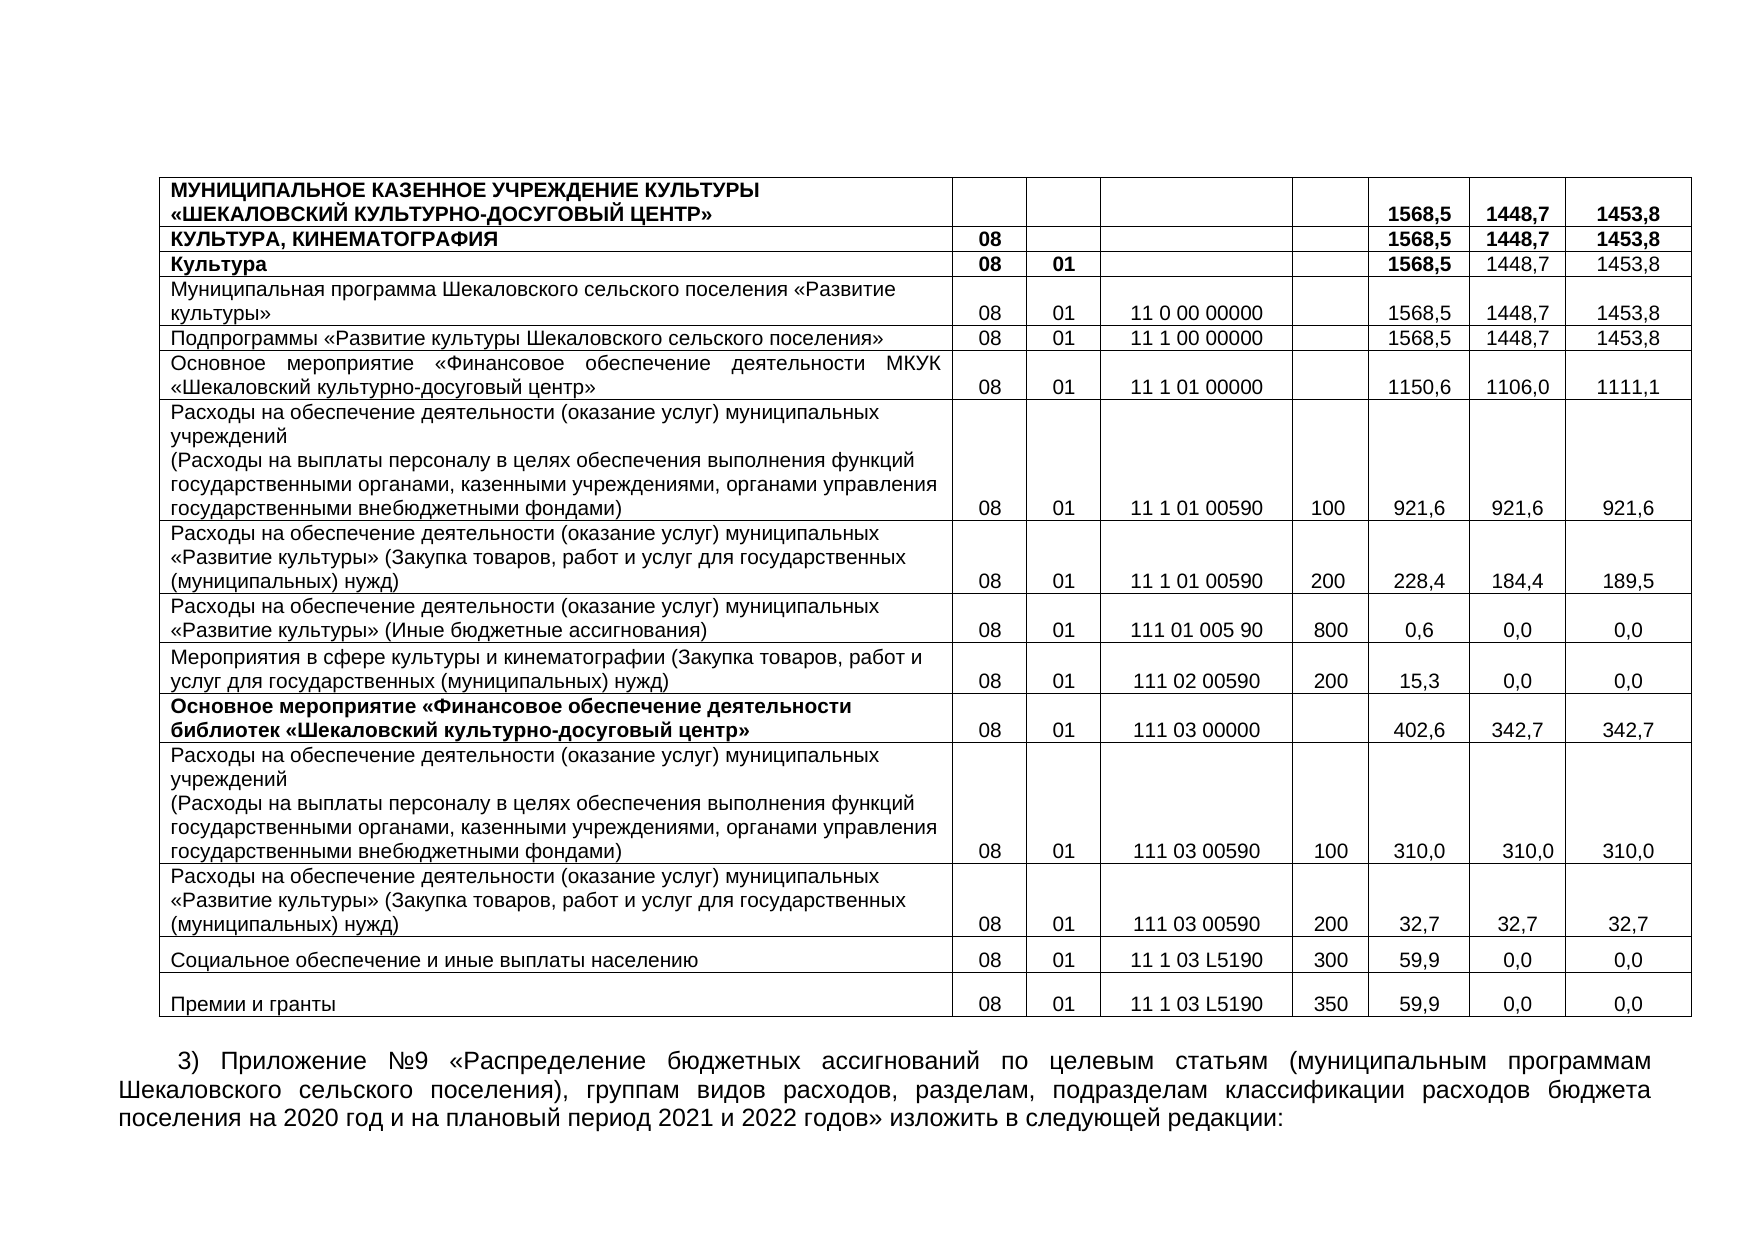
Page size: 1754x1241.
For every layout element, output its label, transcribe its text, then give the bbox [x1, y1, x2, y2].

table_cell 11 1 01 00590 [1101, 521, 1292, 593]
table_cell 08 [953, 400, 1026, 520]
table_cell 0,0 [1470, 594, 1565, 642]
table_cell 08 [953, 227, 1026, 251]
table_cell 310,0 [1470, 743, 1565, 863]
table_cell КУЛЬТУРА, КИНЕМАТОГРАФИЯ [160, 227, 952, 251]
table_cell [1101, 178, 1292, 226]
table_cell 111 03 00590 [1101, 743, 1292, 863]
table_cell 08 [953, 326, 1026, 350]
table_cell 08 [953, 973, 1026, 1016]
table_cell 1448,7 [1470, 178, 1565, 226]
table_cell 402,6 [1369, 694, 1469, 742]
table_cell 184,4 [1470, 521, 1565, 593]
table_cell [953, 178, 1026, 226]
table_cell Основное мероприятие «Финансовое обеспечение деятельности библиотек «Шекаловский культурно-досуговый центр» [160, 694, 952, 742]
table_cell 11 1 01 00590 [1101, 400, 1292, 520]
table_cell [1101, 252, 1292, 276]
table_cell 08 [953, 643, 1026, 693]
table_cell 1453,8 [1566, 178, 1691, 226]
table_cell 01 [1027, 973, 1100, 1016]
table_cell 01 [1027, 937, 1100, 972]
table_cell 189,5 [1566, 521, 1691, 593]
table_cell 32,7 [1566, 864, 1691, 936]
table_cell 200 [1293, 521, 1368, 593]
table_cell 1568,5 [1369, 252, 1469, 276]
table_cell Муниципальная программа Шекаловского сельского поселения «Развитие культуры» [160, 277, 952, 325]
table_cell 01 [1027, 351, 1100, 399]
table_cell 1568,5 [1369, 227, 1469, 251]
table_cell Расходы на обеспечение деятельности (оказание услуг) муниципальных «Развитие культуры» (Иные бюджетные ассигнования) [160, 594, 952, 642]
table_cell Социальное обеспечение и иные выплаты населению [160, 937, 952, 972]
table_cell [1293, 252, 1368, 276]
table_cell [1293, 351, 1368, 399]
table_cell [1293, 326, 1368, 350]
table_cell 08 [953, 694, 1026, 742]
table_cell [1293, 694, 1368, 742]
table_cell 1448,7 [1470, 326, 1565, 350]
table_cell 01 [1027, 277, 1100, 325]
table_cell 11 1 01 00000 [1101, 351, 1292, 399]
table_cell 100 [1293, 400, 1368, 520]
table_cell 310,0 [1566, 743, 1691, 863]
table_cell 342,7 [1470, 694, 1565, 742]
table_cell 0,0 [1566, 643, 1691, 693]
table_cell 111 02 00590 [1101, 643, 1292, 693]
table_cell Расходы на обеспечение деятельности (оказание услуг) муниципальных «Развитие культуры» (Закупка товаров, работ и услуг для государственных (муниципальных) нужд) [160, 521, 952, 593]
table_cell [1293, 227, 1368, 251]
table_cell 59,9 [1369, 937, 1469, 972]
table_cell Подпрограммы «Развитие культуры Шекаловского сельского поселения» [160, 326, 952, 350]
table_cell 08 [953, 743, 1026, 863]
table_cell 1106,0 [1470, 351, 1565, 399]
table_cell 32,7 [1369, 864, 1469, 936]
table_cell 921,6 [1566, 400, 1691, 520]
table_cell МУНИЦИПАЛЬНОЕ КАЗЕННОЕ УЧРЕЖДЕНИЕ КУЛЬТУРЫ «ШЕКАЛОВСКИЙ КУЛЬТУРНО-ДОСУГОВЫЙ ЦЕНТР» [160, 178, 952, 226]
table_cell 1453,8 [1566, 252, 1691, 276]
table_cell 0,0 [1566, 973, 1691, 1016]
table_cell 1448,7 [1470, 252, 1565, 276]
table_cell [1027, 227, 1100, 251]
table_cell 310,0 [1369, 743, 1469, 863]
table_cell 1453,8 [1566, 277, 1691, 325]
table_cell [1293, 178, 1368, 226]
table_cell Расходы на обеспечение деятельности (оказание услуг) муниципальных учреждений (Расходы на выплаты персоналу в целях обеспечения выполнения функций государственными органами, казенными учреждениями, органами управления государственными внебюджетными фондами) [160, 743, 952, 863]
table_cell 228,4 [1369, 521, 1469, 593]
table_cell 59,9 [1369, 973, 1469, 1016]
table_cell 11 1 00 00000 [1101, 326, 1292, 350]
table_cell 01 [1027, 864, 1100, 936]
table_cell 1111,1 [1566, 351, 1691, 399]
table_cell 342,7 [1566, 694, 1691, 742]
table_cell 0,6 [1369, 594, 1469, 642]
table_cell Культура [160, 252, 952, 276]
table_cell Премии и гранты [160, 973, 952, 1016]
table_cell 200 [1293, 864, 1368, 936]
table_cell 0,0 [1470, 973, 1565, 1016]
table_cell 200 [1293, 643, 1368, 693]
table_cell 100 [1293, 743, 1368, 863]
table_cell 111 03 00000 [1101, 694, 1292, 742]
table_cell 08 [953, 277, 1026, 325]
table_cell 11 1 03 L5190 [1101, 973, 1292, 1016]
table_cell 01 [1027, 252, 1100, 276]
table_cell 08 [953, 594, 1026, 642]
table_cell 08 [953, 521, 1026, 593]
table_cell 08 [953, 864, 1026, 936]
table_cell 01 [1027, 694, 1100, 742]
table_cell 921,6 [1369, 400, 1469, 520]
table_cell 0,0 [1470, 643, 1565, 693]
table_cell 1568,5 [1369, 277, 1469, 325]
table_cell 01 [1027, 521, 1100, 593]
table_cell 08 [953, 937, 1026, 972]
table_cell 01 [1027, 743, 1100, 863]
table_cell 800 [1293, 594, 1368, 642]
table_cell 1568,5 [1369, 178, 1469, 226]
table_cell 1150,6 [1369, 351, 1469, 399]
table_cell 01 [1027, 400, 1100, 520]
table_cell 01 [1027, 643, 1100, 693]
table_cell 32,7 [1470, 864, 1565, 936]
table_cell 01 [1027, 326, 1100, 350]
table_cell [1101, 227, 1292, 251]
table_cell 11 0 00 00000 [1101, 277, 1292, 325]
table_cell Расходы на обеспечение деятельности (оказание услуг) муниципальных учреждений (Расходы на выплаты персоналу в целях обеспечения выполнения функций государственными органами, казенными учреждениями, органами управления государственными внебюджетными фондами) [160, 400, 952, 520]
table_cell 08 [953, 351, 1026, 399]
text 3) Приложение №9 «Распределение бюджетных ассигнований по целевым статьям (муниципальным программам Шекаловского сельского поселения), группам видов расходов, разделам, подразделам классификации расходов бюджета поселения на 2020 год и на плановый период 2021 и 2022 годов» изложить в следующей редакции: [118, 1046, 1654, 1132]
table_cell 15,3 [1369, 643, 1469, 693]
table_cell 111 01 005 90 [1101, 594, 1292, 642]
table_cell 0,0 [1566, 594, 1691, 642]
table_cell Мероприятия в сфере культуры и кинематографии (Закупка товаров, работ и услуг для государственных (муниципальных) нужд) [160, 643, 952, 693]
table_cell 11 1 03 L5190 [1101, 937, 1292, 972]
table_cell [1293, 277, 1368, 325]
table_cell 1448,7 [1470, 277, 1565, 325]
table_cell Расходы на обеспечение деятельности (оказание услуг) муниципальных «Развитие культуры» (Закупка товаров, работ и услуг для государственных (муниципальных) нужд) [160, 864, 952, 936]
table_cell 1453,8 [1566, 326, 1691, 350]
table_cell 921,6 [1470, 400, 1565, 520]
table_cell Основное мероприятие «Финансовое обеспечение деятельности МКУК «Шекаловский культурно-досуговый центр» [160, 351, 952, 399]
table_cell 350 [1293, 973, 1368, 1016]
table_cell 1448,7 [1470, 227, 1565, 251]
table_cell 1453,8 [1566, 227, 1691, 251]
table_cell 0,0 [1470, 937, 1565, 972]
table_cell 08 [953, 252, 1026, 276]
table_cell 300 [1293, 937, 1368, 972]
table_cell [1027, 178, 1100, 226]
table_cell 1568,5 [1369, 326, 1469, 350]
table_cell 01 [1027, 594, 1100, 642]
table_cell 111 03 00590 [1101, 864, 1292, 936]
table_cell 0,0 [1566, 937, 1691, 972]
